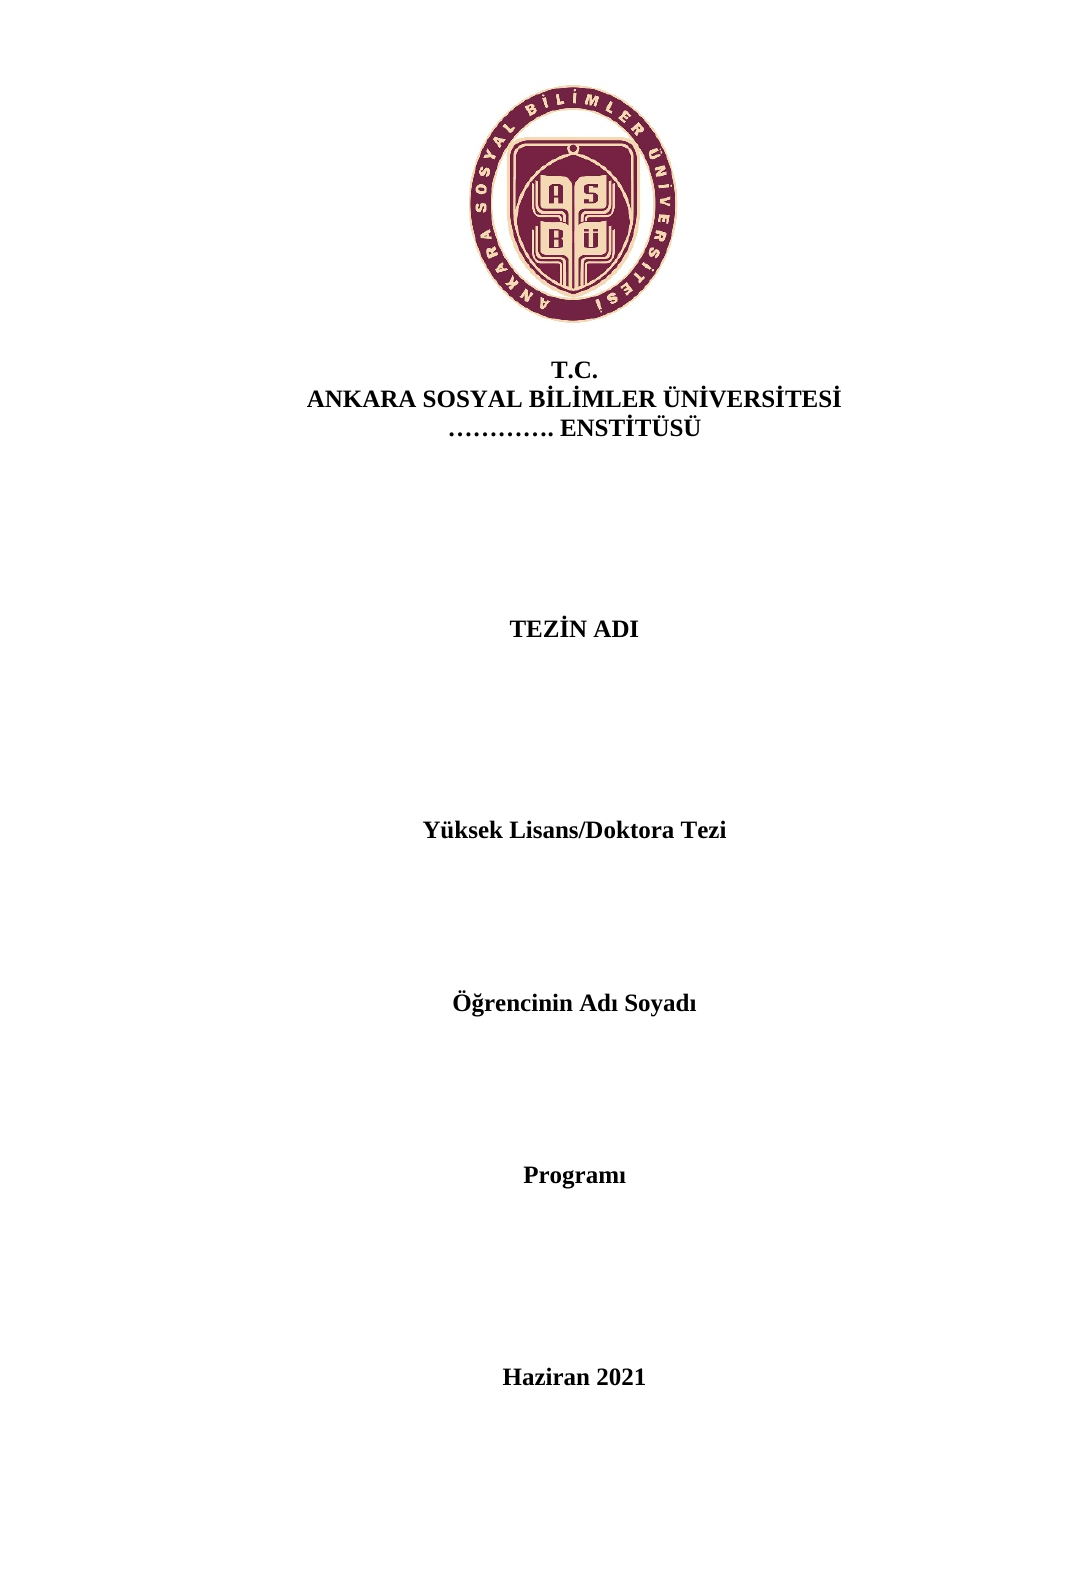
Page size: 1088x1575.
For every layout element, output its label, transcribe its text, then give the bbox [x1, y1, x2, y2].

text Öğrencinin Adı Soyadı [207, 988, 942, 1017]
text Haziran 2021 [207, 1362, 942, 1390]
text Programı [207, 1160, 942, 1189]
text ANKARA SOSYAL BİLİMLER ÜNİVERSİTESİ [207, 384, 942, 413]
text Yüksek Lisans/Doktora Tezi [207, 815, 942, 844]
text TEZİN ADI [207, 614, 942, 643]
text T.C. [207, 355, 942, 384]
text …………. ENSTİTÜSÜ [207, 413, 942, 442]
picture [448, 79, 699, 329]
